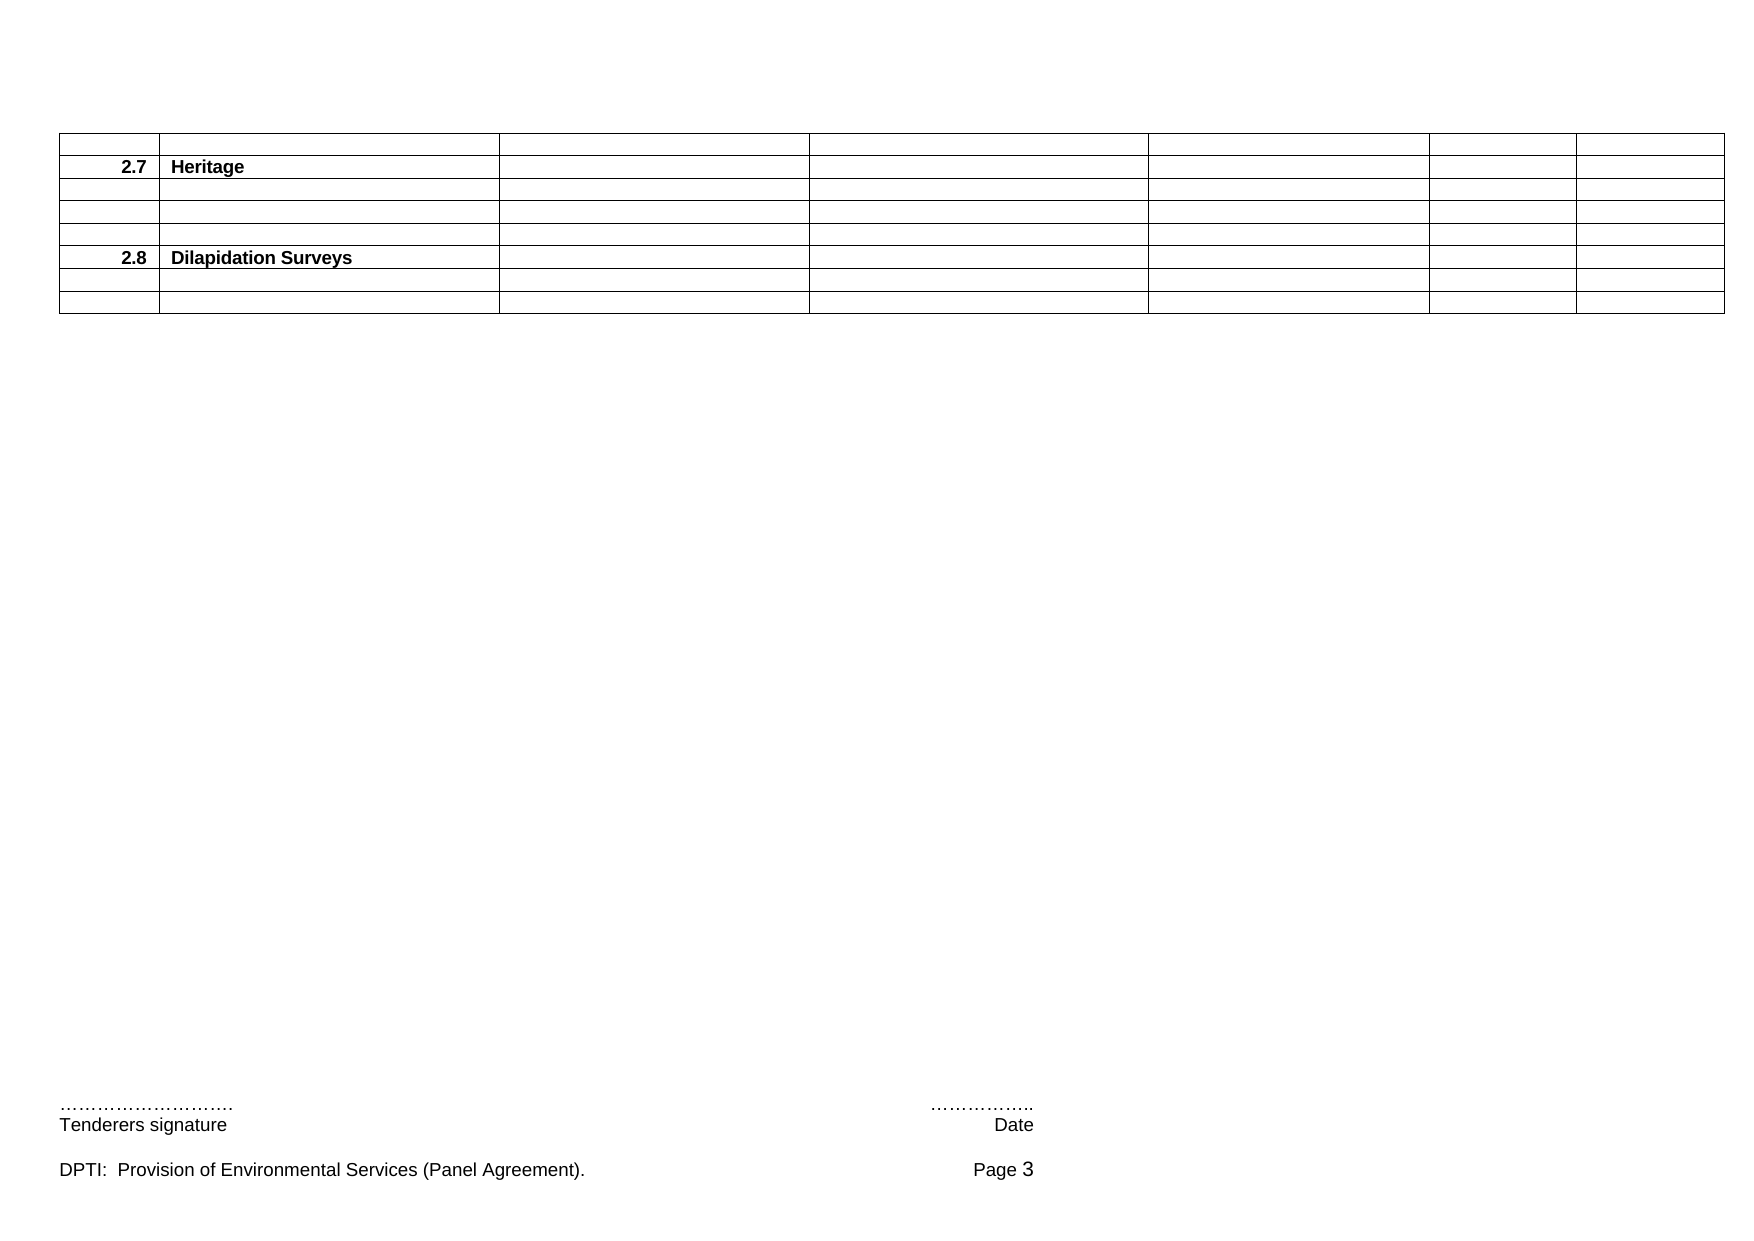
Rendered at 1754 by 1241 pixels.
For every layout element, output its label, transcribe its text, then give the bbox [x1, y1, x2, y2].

table_cell [60, 224, 159, 245]
table_cell [810, 134, 1148, 155]
table_cell [60, 292, 159, 313]
table_cell [500, 179, 809, 200]
table_cell [1577, 156, 1724, 178]
table_cell [60, 179, 159, 200]
table_cell [1149, 156, 1429, 178]
table_cell [810, 201, 1148, 223]
table_cell [1577, 292, 1724, 313]
table_cell [60, 269, 159, 291]
table_cell [160, 134, 499, 155]
table_cell [500, 224, 809, 245]
table_cell [160, 269, 499, 291]
table_cell [160, 224, 499, 245]
table_cell [1577, 269, 1724, 291]
table_cell [1430, 224, 1576, 245]
table_cell [1430, 134, 1576, 155]
table_cell [1577, 179, 1724, 200]
table_cell [1430, 269, 1576, 291]
table_cell [1149, 269, 1429, 291]
table_cell Dilapidation Surveys [160, 246, 499, 268]
table_cell [1149, 292, 1429, 313]
table_cell [60, 201, 159, 223]
table_cell [160, 179, 499, 200]
table_cell [60, 134, 159, 155]
table_cell [1149, 134, 1429, 155]
table_cell [1577, 224, 1724, 245]
table_cell [1149, 179, 1429, 200]
table_cell [810, 224, 1148, 245]
table_cell [160, 292, 499, 313]
table_cell [1149, 246, 1429, 268]
table_cell Heritage [160, 156, 499, 178]
table_cell [1149, 201, 1429, 223]
table_cell [810, 156, 1148, 178]
table_cell [1430, 246, 1576, 268]
table_cell 2.7 [60, 156, 159, 178]
table_cell [1149, 224, 1429, 245]
table_cell [500, 134, 809, 155]
table_cell [500, 269, 809, 291]
table_cell [810, 179, 1148, 200]
table_cell [810, 269, 1148, 291]
table_cell [1577, 246, 1724, 268]
table_cell [810, 246, 1148, 268]
table_cell [500, 292, 809, 313]
table_cell 2.8 [60, 246, 159, 268]
table_cell [1430, 201, 1576, 223]
table_cell [1577, 134, 1724, 155]
table_cell [160, 201, 499, 223]
table_cell [500, 156, 809, 178]
table_cell [500, 201, 809, 223]
table_cell [500, 246, 809, 268]
table_cell [1577, 201, 1724, 223]
table_cell [1430, 179, 1576, 200]
table_cell [1430, 156, 1576, 178]
table_cell [810, 292, 1148, 313]
table_cell [1430, 292, 1576, 313]
